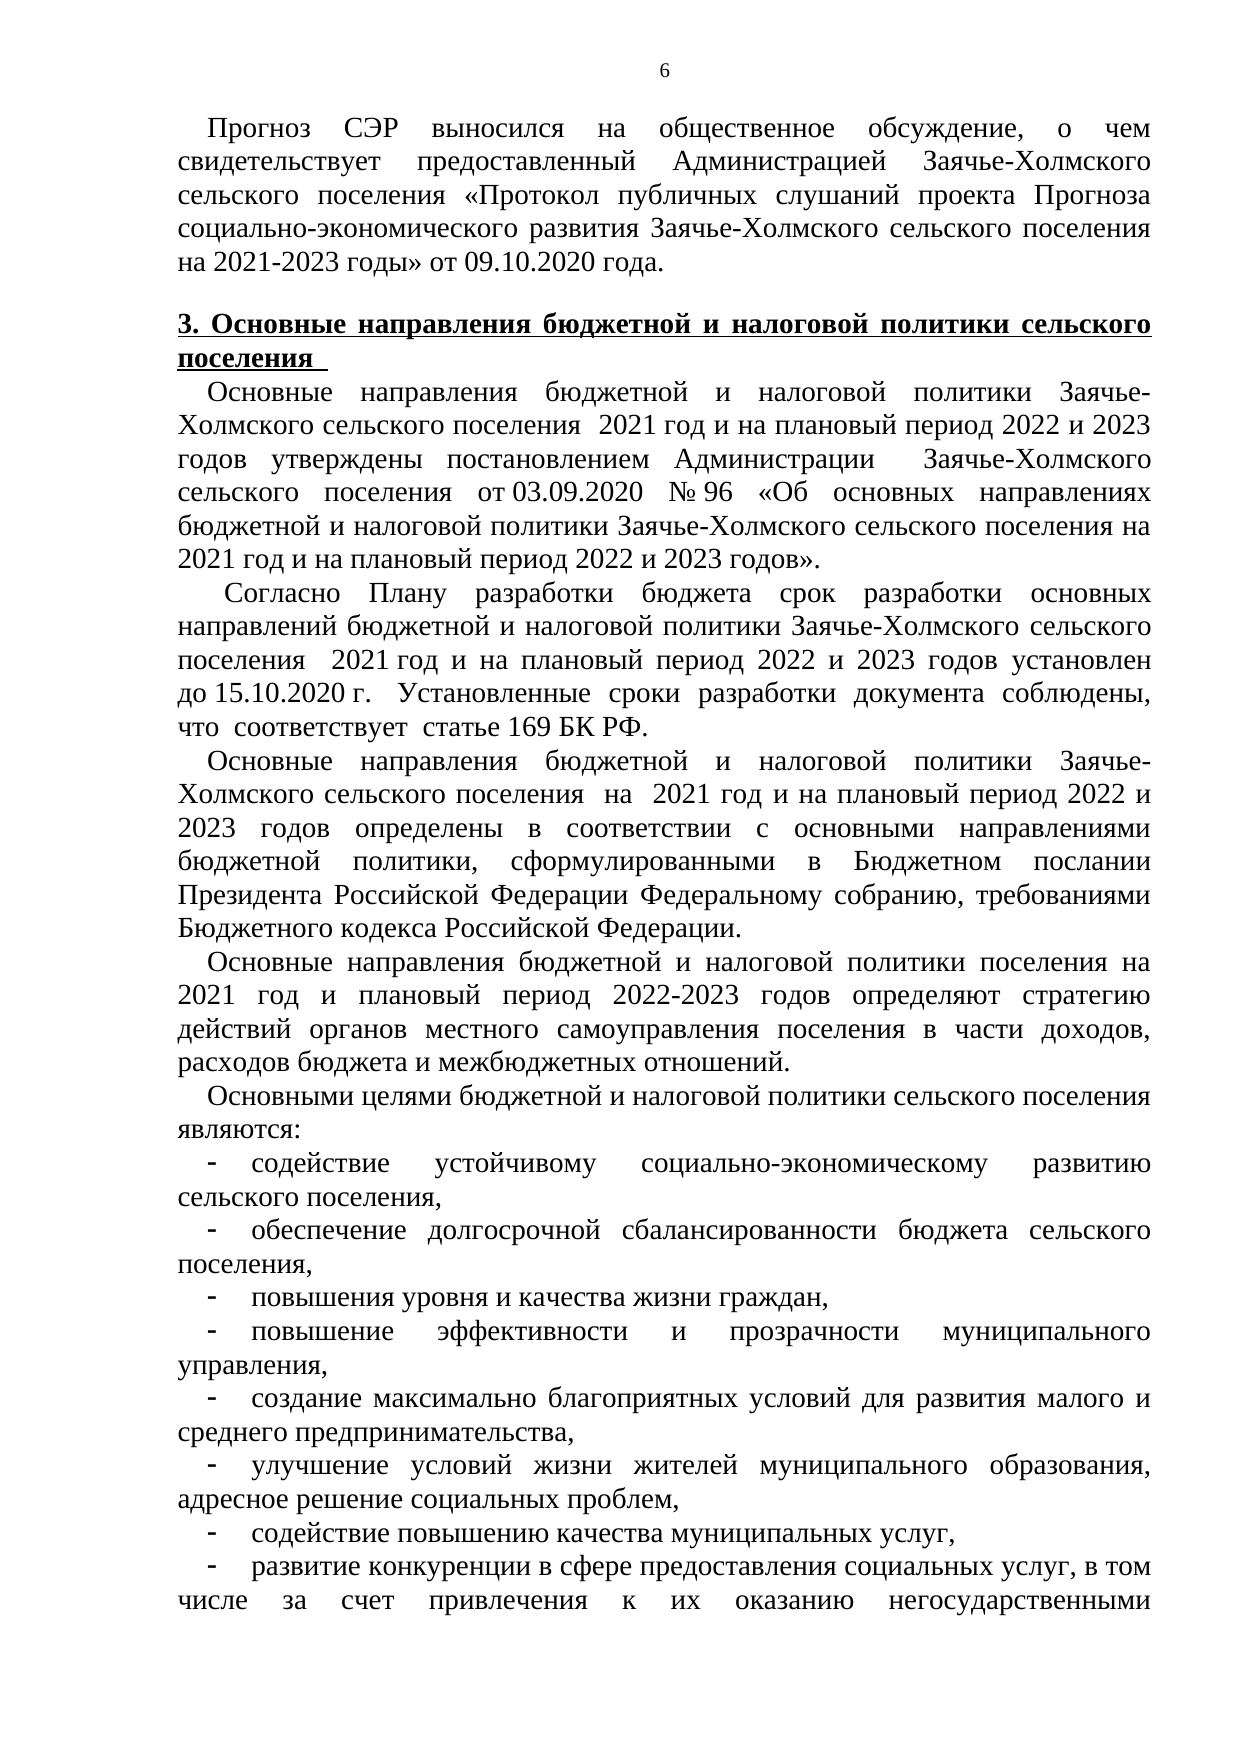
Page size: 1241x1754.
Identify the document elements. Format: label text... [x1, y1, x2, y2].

text 3. Основные направления бюджетной и налоговой политики сельского поселения [177, 307, 1152, 336]
list содействие устойчивому социально-экономическому развитию сельского поселения, [177, 1145, 1152, 1212]
list содействие повышению качества муниципальных услуг, [177, 1515, 1152, 1548]
text Согласно Плану разработки бюджета срок разработки основных направлений бюджетной и налоговой политики Заячье-Холмского сельского поселения 2021 год и на плановый период 2022 и 2023 годов установлен до 15.10.2020 г. Установленные сроки разработки документа соблюдены, что соответствует статье 169 БК РФ. [177, 575, 1152, 743]
text Прогноз СЭР выносился на общественное обсуждение, о чем свидетельствует предоставленный Администрацией Заячье-Холмского сельского поселения «Протокол публичных слушаний проекта Прогноза социально-экономического развития Заячье-Холмского сельского поселения на 2021-2023 годы» от 09.10.2020 года. [177, 110, 1152, 277]
text Основные направления бюджетной и налоговой политики Заячье-Холмского сельского поселения 2021 год и на плановый период 2022 и 2023 годов утверждены постановлением Администрации Заячье-Холмского сельского поселения от 03.09.2020 № 96 «Об основных направлениях бюджетной и налоговой политики Заячье-Холмского сельского поселения на 2021 год и на плановый период 2022 и 2023 годов». [177, 374, 1152, 575]
text 3. Основные направления бюджетной и налоговой политики сельского поселения [177, 337, 1152, 374]
list создание максимально благоприятных условий для развития малого и среднего предпринимательства, [177, 1380, 1152, 1447]
text Основные направления бюджетной и налоговой политики поселения на 2021 год и плановый период 2022-2023 годов определяют стратегию действий органов местного самоуправления поселения в части доходов, расходов бюджета и межбюджетных отношений. [177, 944, 1152, 1078]
text Основными целями бюджетной и налоговой политики сельского поселения являются: [177, 1078, 1152, 1145]
text Основные направления бюджетной и налоговой политики Заячье-Холмского сельского поселения на 2021 год и на плановый период 2022 и 2023 годов определены в соответствии с основными направлениями бюджетной политики, сформулированными в Бюджетном послании Президента Российской Федерации Федеральному собранию, требованиями Бюджетного кодекса Российской Федерации. [177, 743, 1152, 944]
list повышения уровня и качества жизни граждан, [177, 1279, 1152, 1313]
list обеспечение долгосрочной сбалансированности бюджета сельского поселения, [177, 1212, 1152, 1279]
list улучшение условий жизни жителей муниципального образования, адресное решение социальных проблем, [177, 1447, 1152, 1515]
list повышение эффективности и прозрачности муниципального управления, [177, 1313, 1152, 1380]
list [177, 1548, 1152, 1616]
